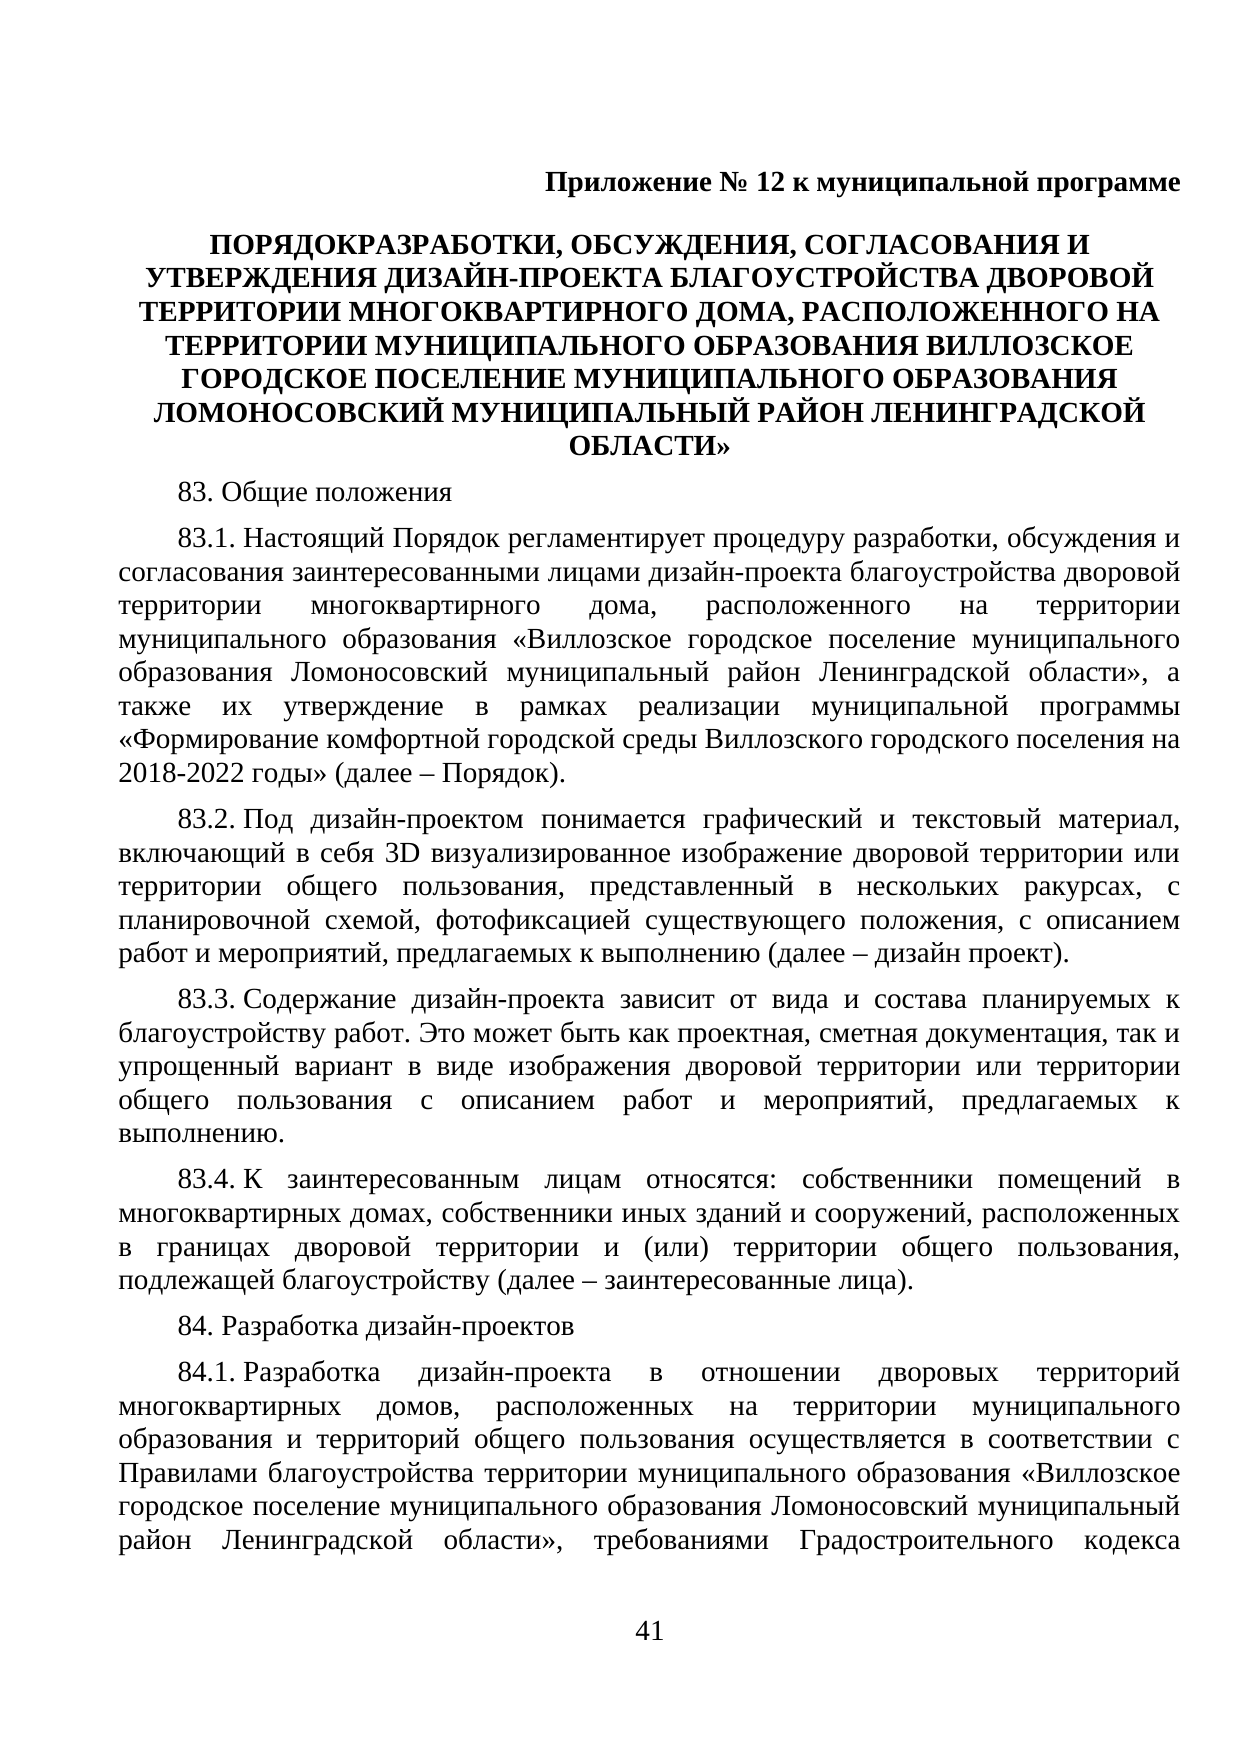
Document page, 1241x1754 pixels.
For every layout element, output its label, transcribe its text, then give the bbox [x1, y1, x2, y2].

list Под дизайн-проектом понимается графический и текстовый материал, включающий в себя 3D визуализированное изображение дворовой территории или территории общего пользования, представленный в нескольких ракурсах, с планировочной схемой, фотофиксацией существующего положения, с описанием работ и мероприятий, предлагаемых к выполнению (далее – дизайн проект). [118, 801, 1181, 969]
list Разработка дизайн-проектов [118, 1308, 1181, 1342]
list Содержание дизайн-проекта зависит от вида и состава планируемых к благоустройству работ. Это может быть как проектная, сметная документация, так и упрощенный вариант в виде изображения дворовой территории или территории общего пользования с описанием работ и мероприятий, предлагаемых к выполнению. [118, 981, 1181, 1149]
list Общие положения [118, 474, 1181, 508]
list К заинтересованным лицам относятся: собственники помещений в многоквартирных домах, собственники иных зданий и сооружений, расположенных в границах дворовой территории и (или) территории общего пользования, подлежащей благоустройству (далее – заинтересованные лица). [118, 1162, 1181, 1296]
subtitle Порядокразработки, обсуждения, согласования и утверждения дизайн-проекта благоустройства дворовой территории многоквартирного дома, расположенного на территории муниципального образования Виллозское городское поселение муниципального образования Ломоносовский муниципальный район Ленинградской области» [118, 227, 1181, 462]
list Настоящий Порядок регламентирует процедуру разработки, обсуждения и согласования заинтересованными лицами дизайн-проекта благоустройства дворовой территории многоквартирного дома, расположенного на территории муниципального образования «Виллозское городское поселение муниципального образования Ломоносовский муниципальный район Ленинградской области», а также их утверждение в рамках реализации муниципальной программы «Формирование комфортной городской среды Виллозского городского поселения на 2018-2022 годы» (далее – Порядок). [118, 520, 1181, 789]
subtitle Приложение № 12 к муниципальной программе [118, 164, 1181, 198]
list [118, 1354, 1181, 1556]
